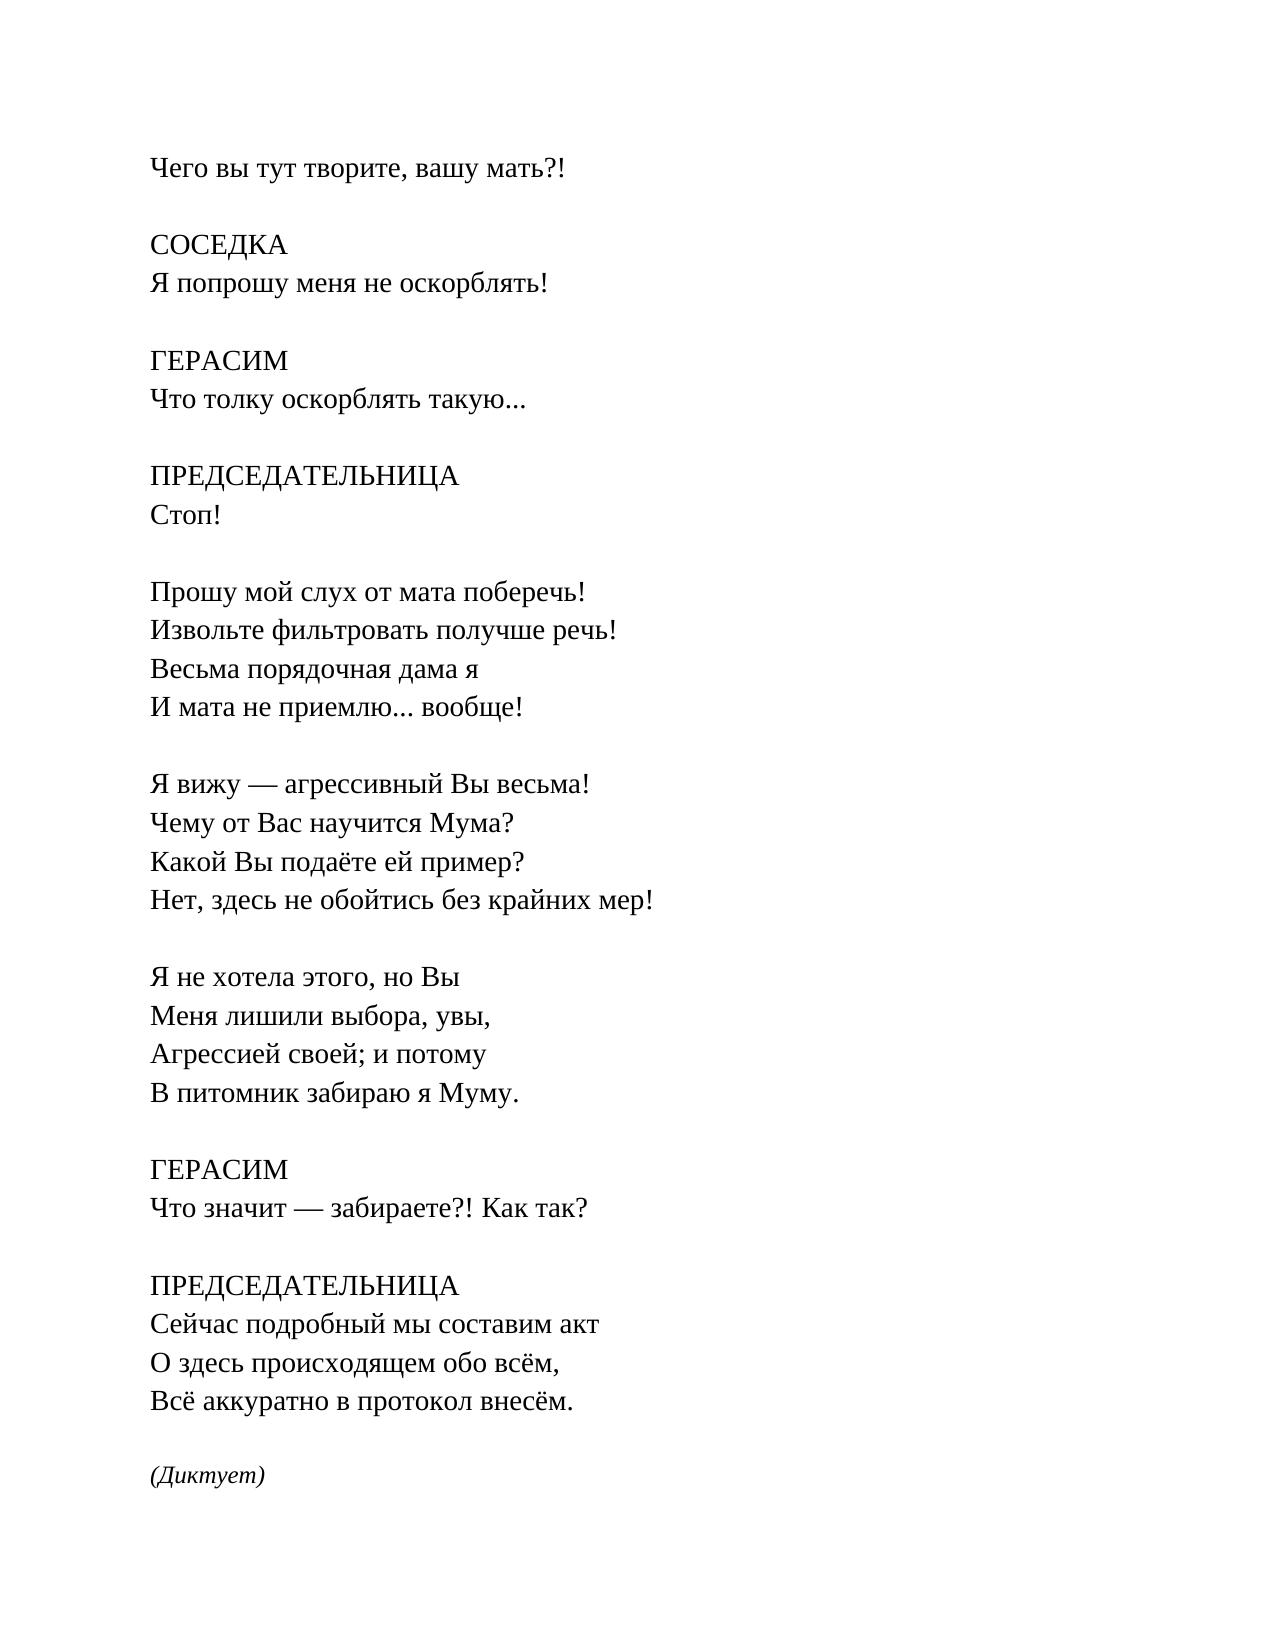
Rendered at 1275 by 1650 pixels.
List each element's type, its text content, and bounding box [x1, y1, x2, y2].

text О здесь происходящем обо всём, [150, 1345, 1125, 1378]
text Прошу мой слух от мата поберечь! [150, 574, 1125, 607]
text Я не хотела этого, но Вы [150, 959, 1125, 993]
text Стоп! [150, 497, 1125, 530]
text Я попрошу меня не оскорблять! [150, 266, 1125, 299]
text Нет, здесь не обойтись без крайних мер! [150, 882, 1125, 916]
text Весьма порядочная дама я [150, 651, 1125, 684]
text Что значит — забираете?! Как так? [150, 1191, 1125, 1224]
text И мата не приемлю... вообще! [150, 689, 1125, 723]
text Сейчас подробный мы составим акт [150, 1306, 1125, 1340]
text Агрессией своей; и потому [150, 1036, 1125, 1070]
text СОСЕДКА [150, 227, 1125, 261]
text ПРЕДСЕДАТЕЛЬНИЦА [150, 458, 1125, 492]
text ГЕРАСИМ [150, 343, 1125, 376]
text Что толку оскорблять такую... [150, 381, 1125, 415]
text Извольте фильтровать получше речь! [150, 612, 1125, 646]
text В питомник забираю я Муму. [150, 1075, 1125, 1108]
text Меня лишили выбора, увы, [150, 998, 1125, 1031]
text Я вижу — агрессивный Вы весьма! [150, 767, 1125, 800]
text Всё аккуратно в протокол внесём. [150, 1383, 1125, 1417]
text Чего вы тут творите, вашу мать?! [150, 150, 1125, 183]
text (Диктует) [150, 1460, 1125, 1489]
text Какой Вы подаёте ей пример? [150, 844, 1125, 877]
text Чему от Вас научится Мума? [150, 805, 1125, 839]
text ГЕРАСИМ [150, 1152, 1125, 1186]
text ПРЕДСЕДАТЕЛЬНИЦА [150, 1268, 1125, 1301]
